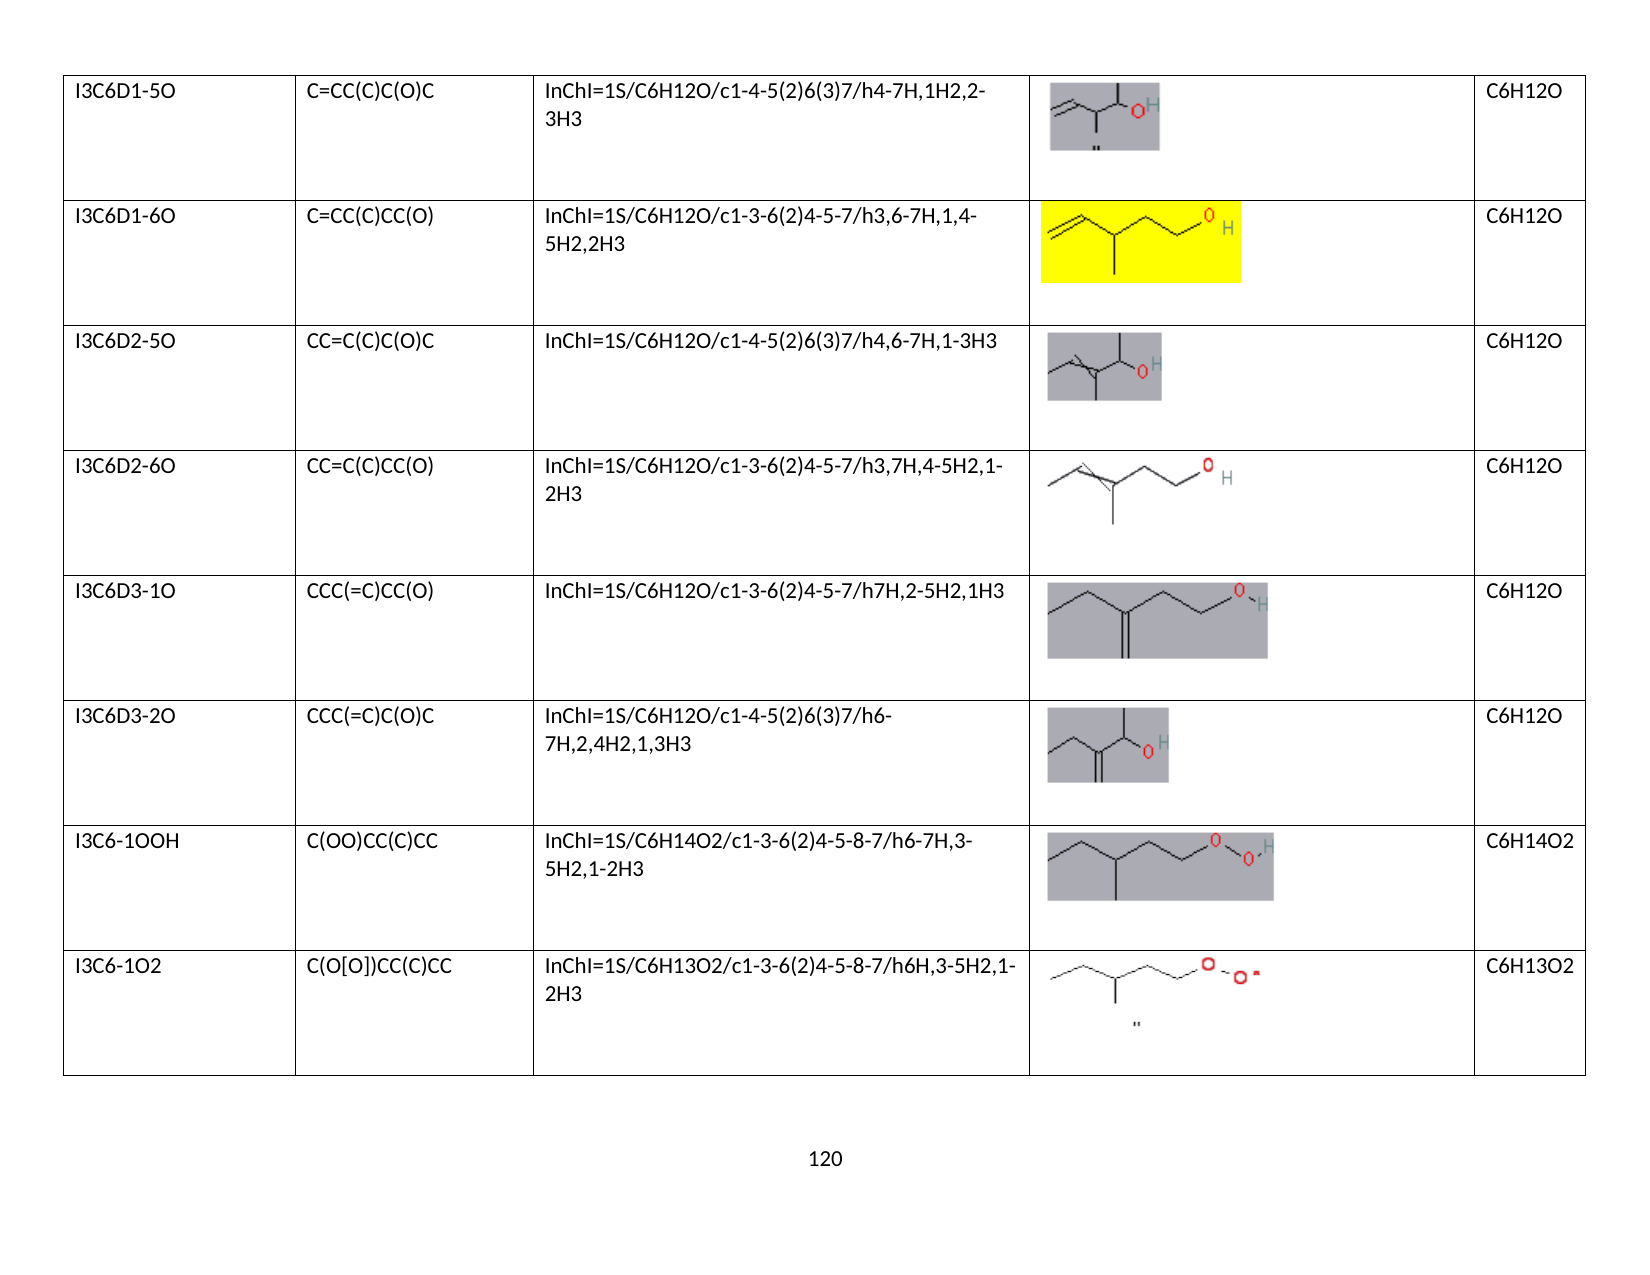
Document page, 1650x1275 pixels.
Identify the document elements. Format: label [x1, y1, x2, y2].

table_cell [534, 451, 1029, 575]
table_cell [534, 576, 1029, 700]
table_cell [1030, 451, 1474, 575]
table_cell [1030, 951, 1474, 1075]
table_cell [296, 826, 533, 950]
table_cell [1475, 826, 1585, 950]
picture [1041, 326, 1169, 409]
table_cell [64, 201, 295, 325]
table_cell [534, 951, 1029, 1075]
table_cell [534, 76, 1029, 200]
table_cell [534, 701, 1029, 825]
picture [1041, 701, 1177, 790]
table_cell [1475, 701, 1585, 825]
picture [1041, 576, 1276, 667]
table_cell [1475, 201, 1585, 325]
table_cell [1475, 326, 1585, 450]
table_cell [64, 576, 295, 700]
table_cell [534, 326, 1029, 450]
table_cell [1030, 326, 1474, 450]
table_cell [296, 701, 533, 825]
picture [1041, 451, 1240, 533]
picture [1041, 826, 1282, 909]
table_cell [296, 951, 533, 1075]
picture [1041, 76, 1171, 159]
picture [1041, 951, 1271, 1034]
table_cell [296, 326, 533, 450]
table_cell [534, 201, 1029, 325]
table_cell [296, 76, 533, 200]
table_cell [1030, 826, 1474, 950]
picture [1041, 201, 1241, 283]
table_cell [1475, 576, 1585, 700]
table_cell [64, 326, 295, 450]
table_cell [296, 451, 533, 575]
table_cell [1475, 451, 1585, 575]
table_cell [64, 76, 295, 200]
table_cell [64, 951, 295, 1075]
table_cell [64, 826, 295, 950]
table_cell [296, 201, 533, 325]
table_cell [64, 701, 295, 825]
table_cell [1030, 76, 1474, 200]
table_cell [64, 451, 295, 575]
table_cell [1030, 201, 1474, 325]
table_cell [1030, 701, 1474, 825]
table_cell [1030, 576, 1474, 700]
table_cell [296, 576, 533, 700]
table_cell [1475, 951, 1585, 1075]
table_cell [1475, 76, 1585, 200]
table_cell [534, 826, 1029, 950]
